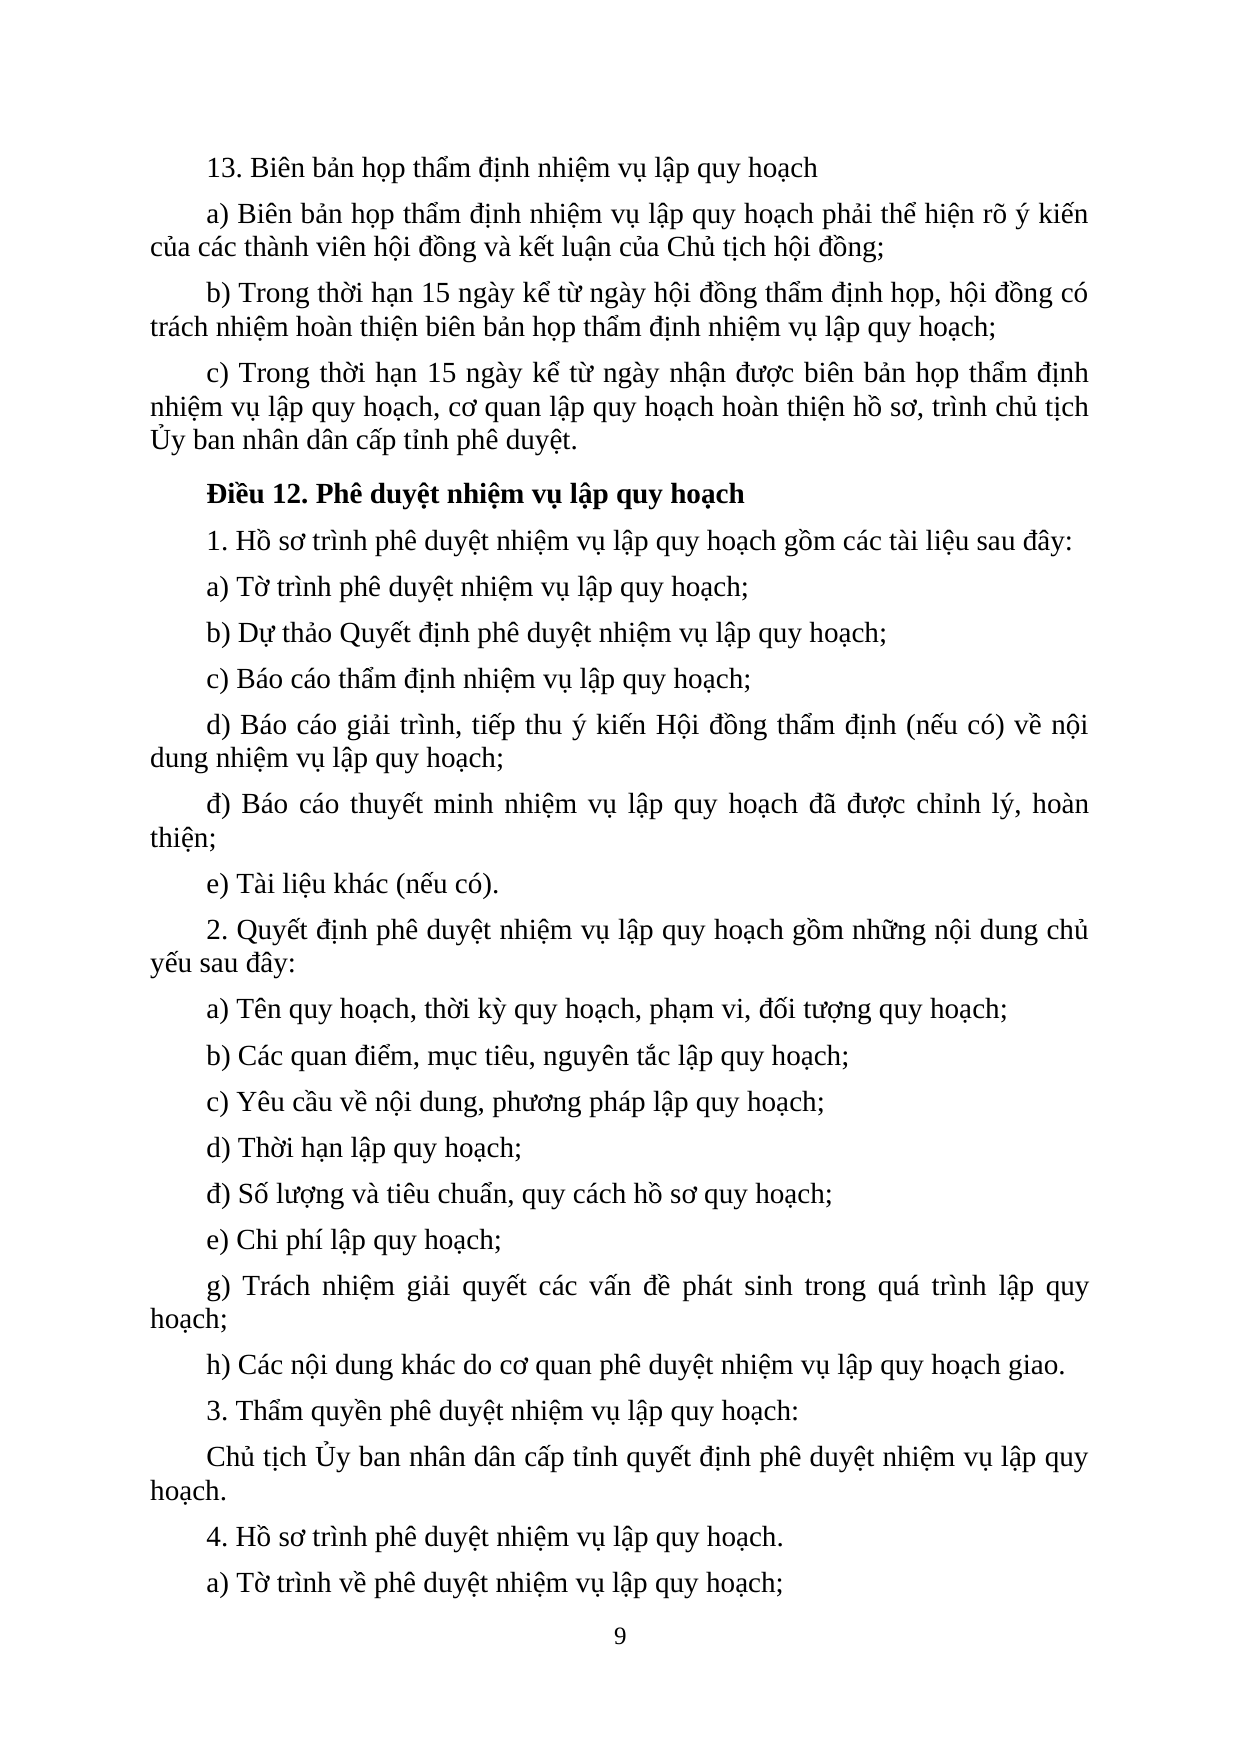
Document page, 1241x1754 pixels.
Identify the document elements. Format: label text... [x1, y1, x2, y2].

text Chủ tịch Ủy ban nhân dân cấp tỉnh quyết định phê duyệt nhiệm vụ lập quy hoạch. [150, 1439, 1090, 1507]
text a) Biên bản họp thẩm định nhiệm vụ lập quy hoạch phải thể hiện rõ ý kiến của các thành viên hội đồng và kết luận của Chủ tịch hội đồng; [150, 196, 1090, 263]
text b) Các quan điểm, mục tiêu, nguyên tắc lập quy hoạch; [150, 1038, 1090, 1071]
text 4. Hồ sơ trình phê duyệt nhiệm vụ lập quy hoạch. [150, 1519, 1090, 1553]
subtitle Điều 12. Phê duyệt nhiệm vụ lập quy hoạch [150, 477, 1090, 510]
text đ) Báo cáo thuyết minh nhiệm vụ lập quy hoạch đã được chỉnh lý, hoàn thiện; [150, 786, 1090, 853]
text 3. Thẩm quyền phê duyệt nhiệm vụ lập quy hoạch: [150, 1393, 1090, 1427]
text 1. Hồ sơ trình phê duyệt nhiệm vụ lập quy hoạch gồm các tài liệu sau đây: [150, 523, 1090, 556]
text đ) Số lượng và tiêu chuẩn, quy cách hồ sơ quy hoạch; [150, 1176, 1090, 1209]
text g) Trách nhiệm giải quyết các vấn đề phát sinh trong quá trình lập quy hoạch; [150, 1268, 1090, 1335]
text c) Báo cáo thẩm định nhiệm vụ lập quy hoạch; [150, 661, 1090, 694]
text d) Báo cáo giải trình, tiếp thu ý kiến Hội đồng thẩm định (nếu có) về nội dung nhiệm vụ lập quy hoạch; [150, 707, 1090, 774]
text a) Tên quy hoạch, thời kỳ quy hoạch, phạm vi, đối tượng quy hoạch; [150, 992, 1090, 1025]
text 2. Quyết định phê duyệt nhiệm vụ lập quy hoạch gồm những nội dung chủ yếu sau đây: [150, 912, 1090, 979]
text b) Dự thảo Quyết định phê duyệt nhiệm vụ lập quy hoạch; [150, 615, 1090, 648]
text a) Tờ trình phê duyệt nhiệm vụ lập quy hoạch; [150, 569, 1090, 602]
text e) Chi phí lập quy hoạch; [150, 1222, 1090, 1255]
text h) Các nội dung khác do cơ quan phê duyệt nhiệm vụ lập quy hoạch giao. [150, 1347, 1090, 1381]
text d) Thời hạn lập quy hoạch; [150, 1130, 1090, 1163]
text e) Tài liệu khác (nếu có). [150, 866, 1090, 899]
text b) Trong thời hạn 15 ngày kể từ ngày hội đồng thẩm định họp, hội đồng có trách nhiệm hoàn thiện biên bản họp thẩm định nhiệm vụ lập quy hoạch; [150, 276, 1090, 343]
text c) Yêu cầu về nội dung, phương pháp lập quy hoạch; [150, 1084, 1090, 1117]
text a) Tờ trình về phê duyệt nhiệm vụ lập quy hoạch; [150, 1565, 1090, 1599]
text c) Trong thời hạn 15 ngày kể từ ngày nhận được biên bản họp thẩm định nhiệm vụ lập quy hoạch, cơ quan lập quy hoạch hoàn thiện hồ sơ, trình chủ tịch Ủy ban nhân dân cấp tỉnh phê duyệt. [150, 355, 1090, 456]
text 13. Biên bản họp thẩm định nhiệm vụ lập quy hoạch [150, 150, 1090, 183]
